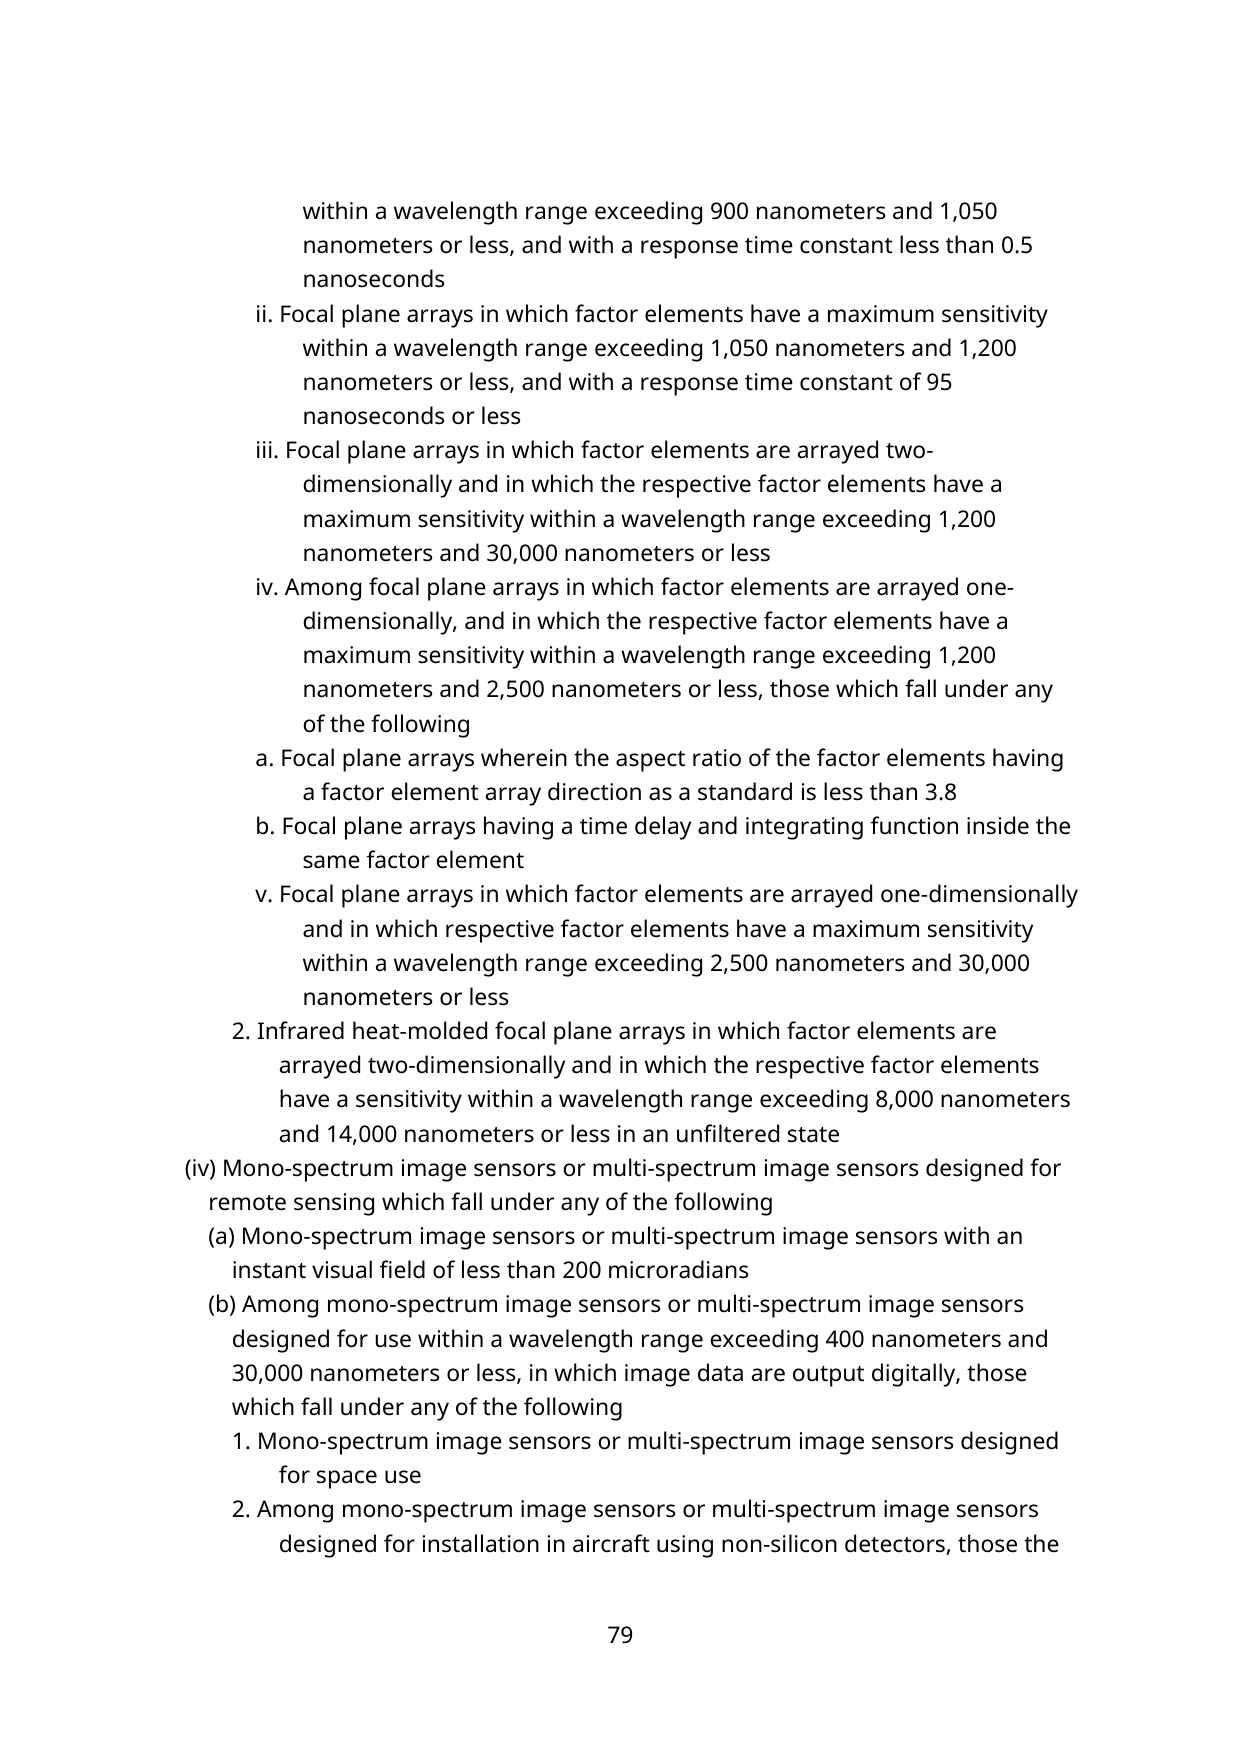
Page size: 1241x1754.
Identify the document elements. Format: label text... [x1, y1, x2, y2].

text (iv) Mono-spectrum image sensors or multi-spectrum image sensors designed for remote sensing which fall under any of the following [184, 1150, 1079, 1219]
text (b) Among mono-spectrum image sensors or multi-spectrum image sensors designed for use within a wavelength range exceeding 400 nanometers and 30,000 nanometers or less, in which image data are output digitally, those which fall under any of the following [207, 1287, 1079, 1424]
text (a) Mono-spectrum image sensors or multi-spectrum image sensors with an instant visual field of less than 200 microradians [207, 1219, 1079, 1287]
text iv. Among focal plane arrays in which factor elements are arrayed one-dimensionally, and in which the respective factor elements have a maximum sensitivity within a wavelength range exceeding 1,200 nanometers and 2,500 nanometers or less, those which fall under any of the following [253, 569, 1079, 740]
text b. Focal plane arrays having a time delay and integrating function inside the same factor element [253, 809, 1079, 877]
text 2. Infrared heat-molded focal plane arrays in which factor elements are arrayed two-dimensionally and in which the respective factor elements have a sensitivity within a wavelength range exceeding 8,000 nanometers and 14,000 nanometers or less in an unfiltered state [230, 1014, 1079, 1150]
text 1. Mono-spectrum image sensors or multi-spectrum image sensors designed for space use [230, 1424, 1079, 1492]
text iii. Focal plane arrays in which factor elements are arrayed two-dimensionally and in which the respective factor elements have a maximum sensitivity within a wavelength range exceeding 1,200 nanometers and 30,000 nanometers or less [253, 433, 1079, 569]
text v. Focal plane arrays in which factor elements are arrayed one-dimensionally and in which respective factor elements have a maximum sensitivity within a wavelength range exceeding 2,500 nanometers and 30,000 nanometers or less [253, 877, 1079, 1014]
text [253, 194, 1079, 296]
text ii. Focal plane arrays in which factor elements have a maximum sensitivity within a wavelength range exceeding 1,050 nanometers and 1,200 nanometers or less, and with a response time constant of 95 nanoseconds or less [253, 296, 1079, 433]
text a. Focal plane arrays wherein the aspect ratio of the factor elements having a factor element array direction as a standard is less than 3.8 [253, 740, 1079, 809]
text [230, 1492, 1079, 1560]
